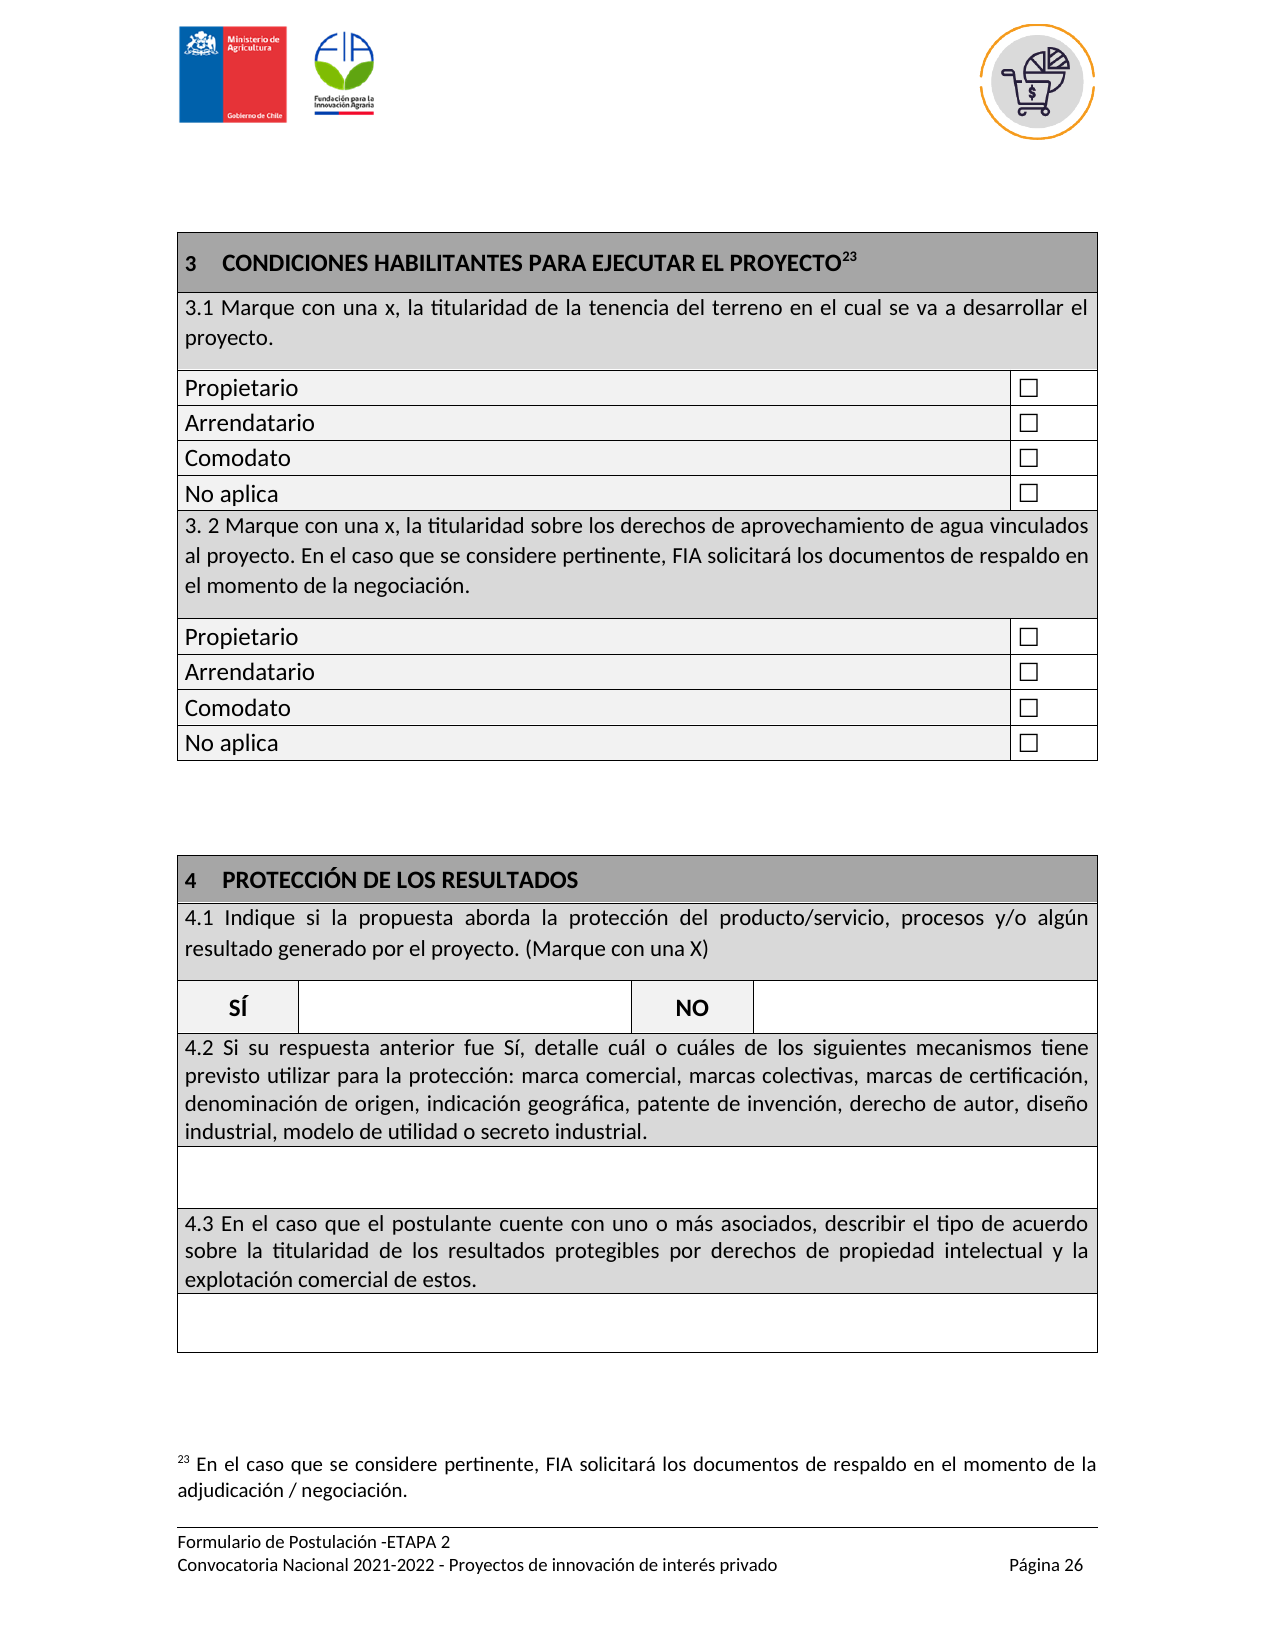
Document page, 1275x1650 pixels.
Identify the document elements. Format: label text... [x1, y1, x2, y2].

table_cell Comodato [178, 441, 1010, 475]
table_cell Propietario [178, 619, 1010, 654]
table_cell 3. 2 Marque con una x, la titularidad sobre los derechos de aprovechamiento de agua vinculados al proyecto. En el caso que se considere pertinente, FIA solicitará los documentos de respaldo en el momento de la negociación. [178, 511, 1097, 618]
table_cell SÍ [178, 981, 298, 1032]
table_cell NO [632, 981, 753, 1032]
table_header PROTECCIÓN DE LOS RESULTADOS [178, 856, 1097, 902]
table_cell 4.3 En el caso que el postulante cuente con uno o más asociados, describir el tipo de acuerdo sobre la titularidad de los resultados protegibles por derechos de propiedad intelectual y la explotación comercial de estos. [178, 1209, 1097, 1293]
table_cell 4.1 Indique si la propuesta aborda la protección del producto/servicio, procesos y/o algún resultado generado por el proyecto. (Marque con una X) [178, 904, 1097, 980]
table_cell No aplica [178, 726, 1010, 760]
picture [971, 24, 1095, 140]
table_cell 3.1 Marque con una x, la titularidad de la tenencia del terreno en el cual se va a desarrollar el proyecto. [178, 293, 1097, 369]
table_cell No aplica [178, 476, 1010, 510]
table_cell [178, 1147, 1097, 1208]
table_header CONDICIONES HABILITANTES PARA EJECUTAR EL PROYECTO [178, 233, 1097, 292]
table_cell Arrendatario [178, 406, 1010, 440]
table_cell [178, 1294, 1097, 1352]
table_cell Propietario [178, 371, 1010, 405]
picture [175, 23, 379, 126]
table_cell [754, 981, 1097, 1032]
table_cell Arrendatario [178, 655, 1010, 689]
table_cell [299, 981, 631, 1032]
table_cell 4.2 Si su respuesta anterior fue Sí, detalle cuál o cuáles de los siguientes mecanismos tiene previsto utilizar para la protección: marca comercial, marcas colectivas, marcas de certificación, denominación de origen, indicación geográfica, patente de invención, derecho de autor, diseño industrial, modelo de utilidad o secreto industrial. [178, 1034, 1097, 1146]
table_cell Comodato [178, 690, 1010, 724]
